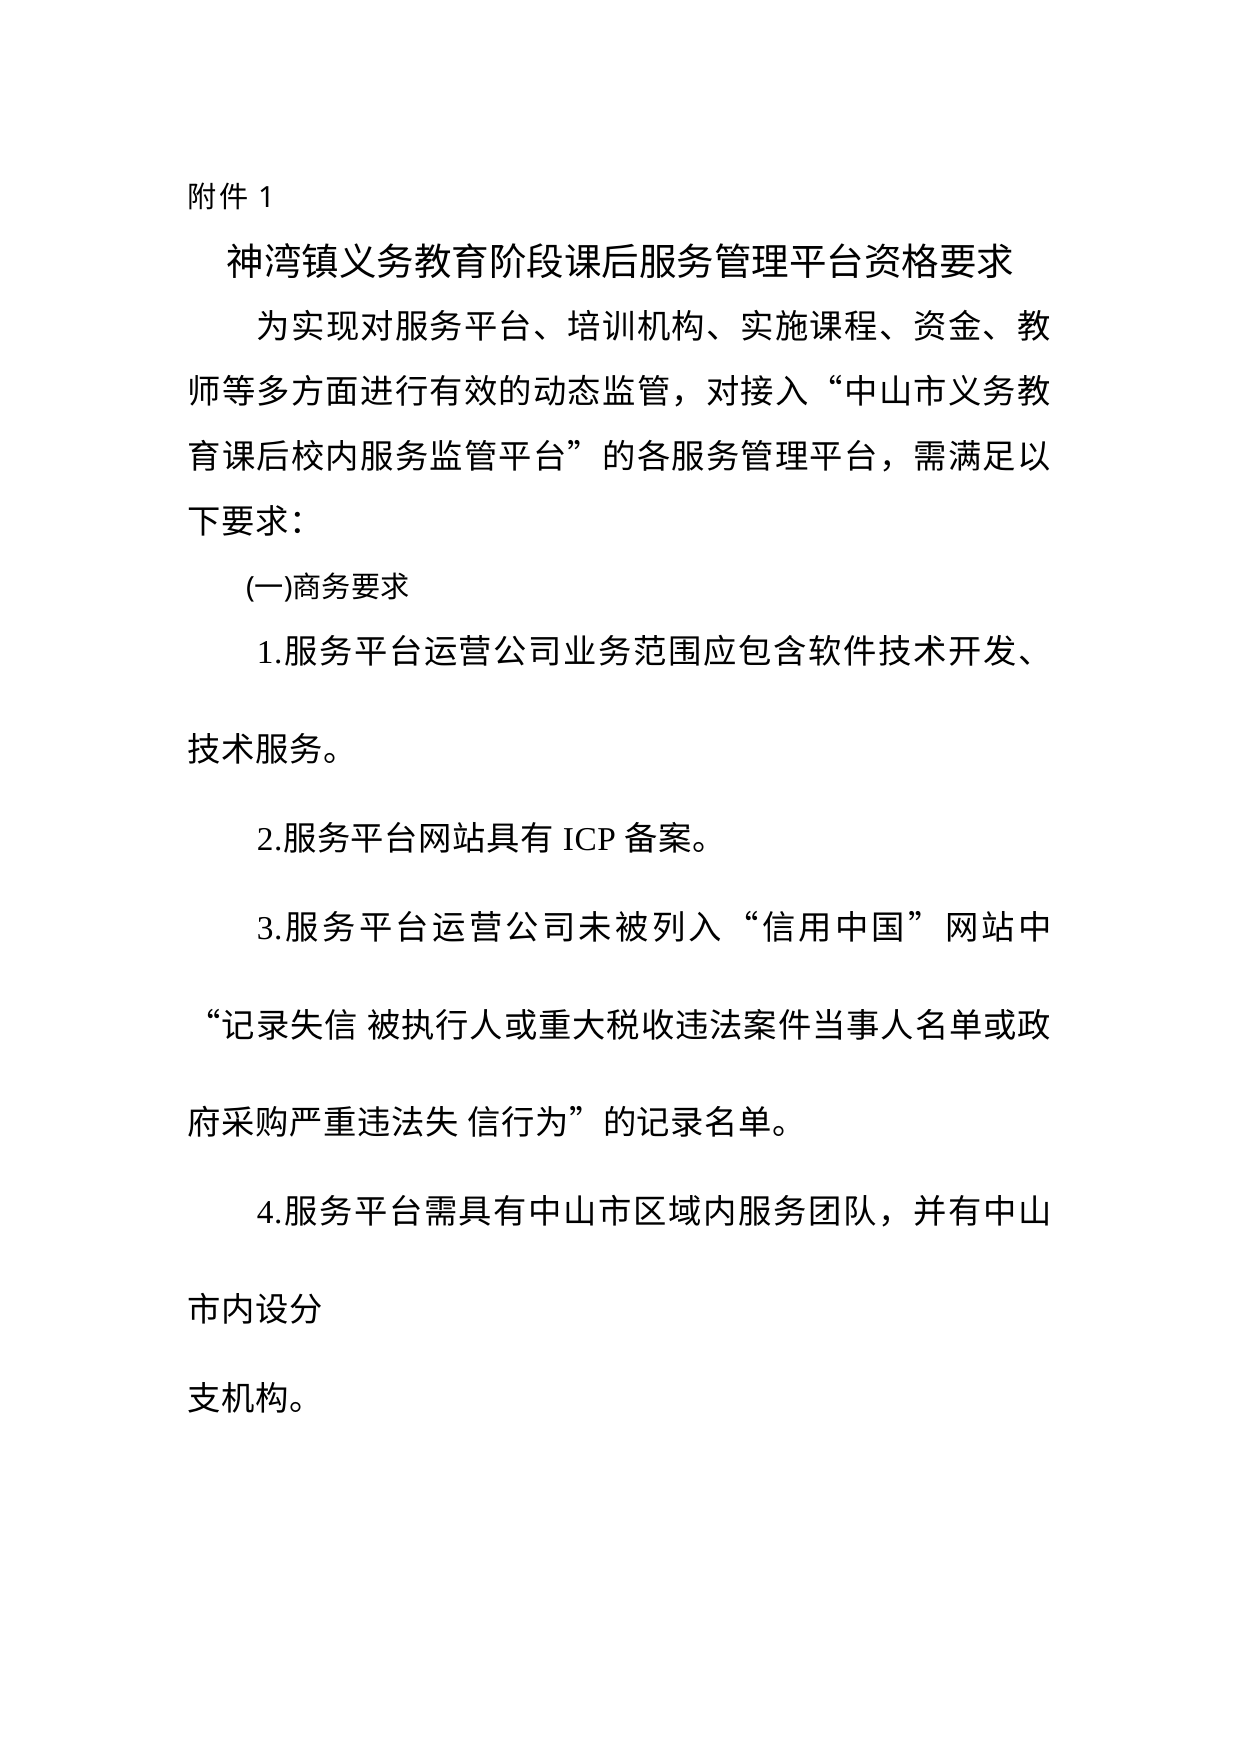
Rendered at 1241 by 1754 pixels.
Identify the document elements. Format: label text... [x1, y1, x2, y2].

text (一)商务要求 [187, 552, 1053, 617]
text 为实现对服务平台、培训机构、实施课程、资金、教师等多方面进行有效的动态监管，对接入“中山市义务教育课后校内服务监管平台”的各服务管理平台，需满足以下要求： [187, 292, 1053, 552]
text 4.服务平台需具有中山市区域内服务团队，并有中山市内设分 [187, 1177, 1053, 1339]
text 神湾镇义务教育阶段课后服务管理平台资格要求 [187, 227, 1053, 292]
text 3.服务平台运营公司未被列入“信用中国”网站中“记录失信 被执行人或重大税收违法案件当事人名单或政府采购严重违法失 信行为”的记录名单。 [187, 893, 1053, 1153]
text 附件1 [187, 162, 1053, 227]
text 1.服务平台运营公司业务范围应包含软件技术开发、技术服务。 [187, 617, 1053, 779]
text 2.服务平台网站具有 ICP 备案。 [187, 803, 1053, 868]
text 支机构。 [187, 1363, 1053, 1428]
